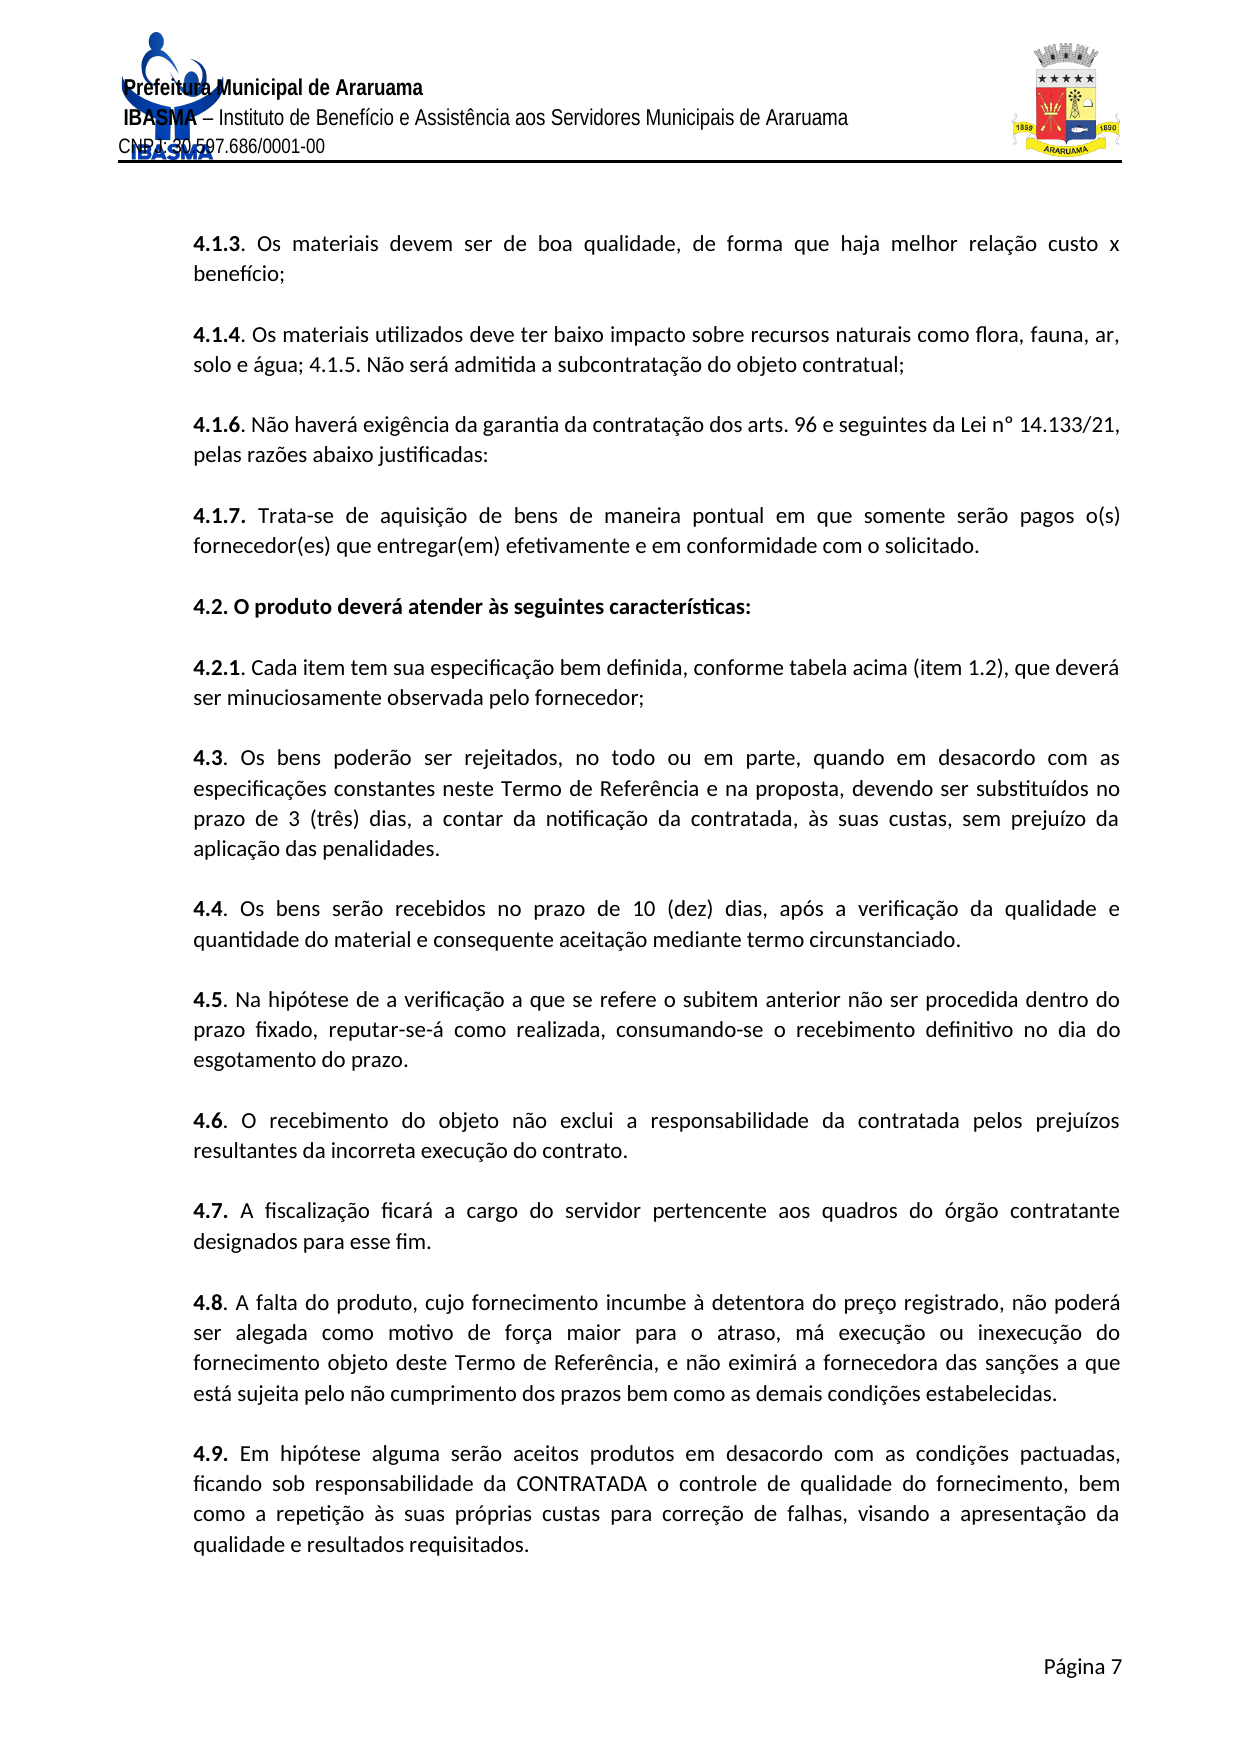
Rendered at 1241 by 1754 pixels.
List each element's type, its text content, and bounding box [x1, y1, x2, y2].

list 4.2. O produto deverá atender às seguintes características: [193, 592, 1122, 620]
list 4.1.7. Trata-se de aquisição de bens de maneira pontual em que somente serão pagos o(s) fornecedor(es) que entregar(em) efetivamente e em conformidade com o solicitado. [193, 501, 1122, 559]
list 4.6. O recebimento do objeto não exclui a responsabilidade da contratada pelos prejuízos resultantes da incorreta execução do contrato. [193, 1106, 1122, 1164]
list 4.3. Os bens poderão ser rejeitados, no todo ou em parte, quando em desacordo com as especificações constantes neste Termo de Referência e na proposta, devendo ser substituídos no prazo de 3 (três) dias, a contar da notificação da contratada, às suas custas, sem prejuízo da aplicação das penalidades. [193, 743, 1122, 862]
picture [1003, 37, 1129, 163]
list 4.9. Em hipótese alguma serão aceitos produtos em desacordo com as condições pactuadas, ficando sob responsabilidade da CONTRATADA o controle de qualidade do fornecimento, bem como a repetição às suas próprias custas para correção de falhas, visando a apresentação da qualidade e resultados requisitados. [193, 1439, 1122, 1558]
list 4.1.3. Os materiais devem ser de boa qualidade, de forma que haja melhor relação custo x benefício; [193, 229, 1122, 287]
list 4.1.6. Não haverá exigência da garantia da contratação dos arts. 96 e seguintes da Lei nº 14.133/21, pelas razões abaixo justificadas: [193, 410, 1122, 468]
list 4.1.4. Os materiais utilizados deve ter baixo impacto sobre recursos naturais como flora, fauna, ar, solo e água; 4.1.5. Não será admitida a subcontratação do objeto contratual; [193, 320, 1122, 378]
list 4.7. A fiscalização ficará a cargo do servidor pertencente aos quadros do órgão contratante designados para esse fim. [193, 1197, 1122, 1255]
picture [121, 32, 224, 160]
list 4.5. Na hipótese de a verificação a que se refere o subitem anterior não ser procedida dentro do prazo fixado, reputar-se-á como realizada, consumando-se o recebimento definitivo no dia do esgotamento do prazo. [193, 985, 1122, 1073]
list 4.8. A falta do produto, cujo fornecimento incumbe à detentora do preço registrado, não poderá ser alegada como motivo de força maior para o atraso, má execução ou inexecução do fornecimento objeto deste Termo de Referência, e não eximirá a fornecedora das sanções a que está sujeita pelo não cumprimento dos prazos bem como as demais condições estabelecidas. [193, 1288, 1122, 1407]
list 4.2.1. Cada item tem sua especificação bem definida, conforme tabela acima (item 1.2), que deverá ser minuciosamente observada pelo fornecedor; [193, 653, 1122, 711]
list 4.4. Os bens serão recebidos no prazo de 10 (dez) dias, após a verificação da qualidade e quantidade do material e consequente aceitação mediante termo circunstanciado. [193, 894, 1122, 953]
